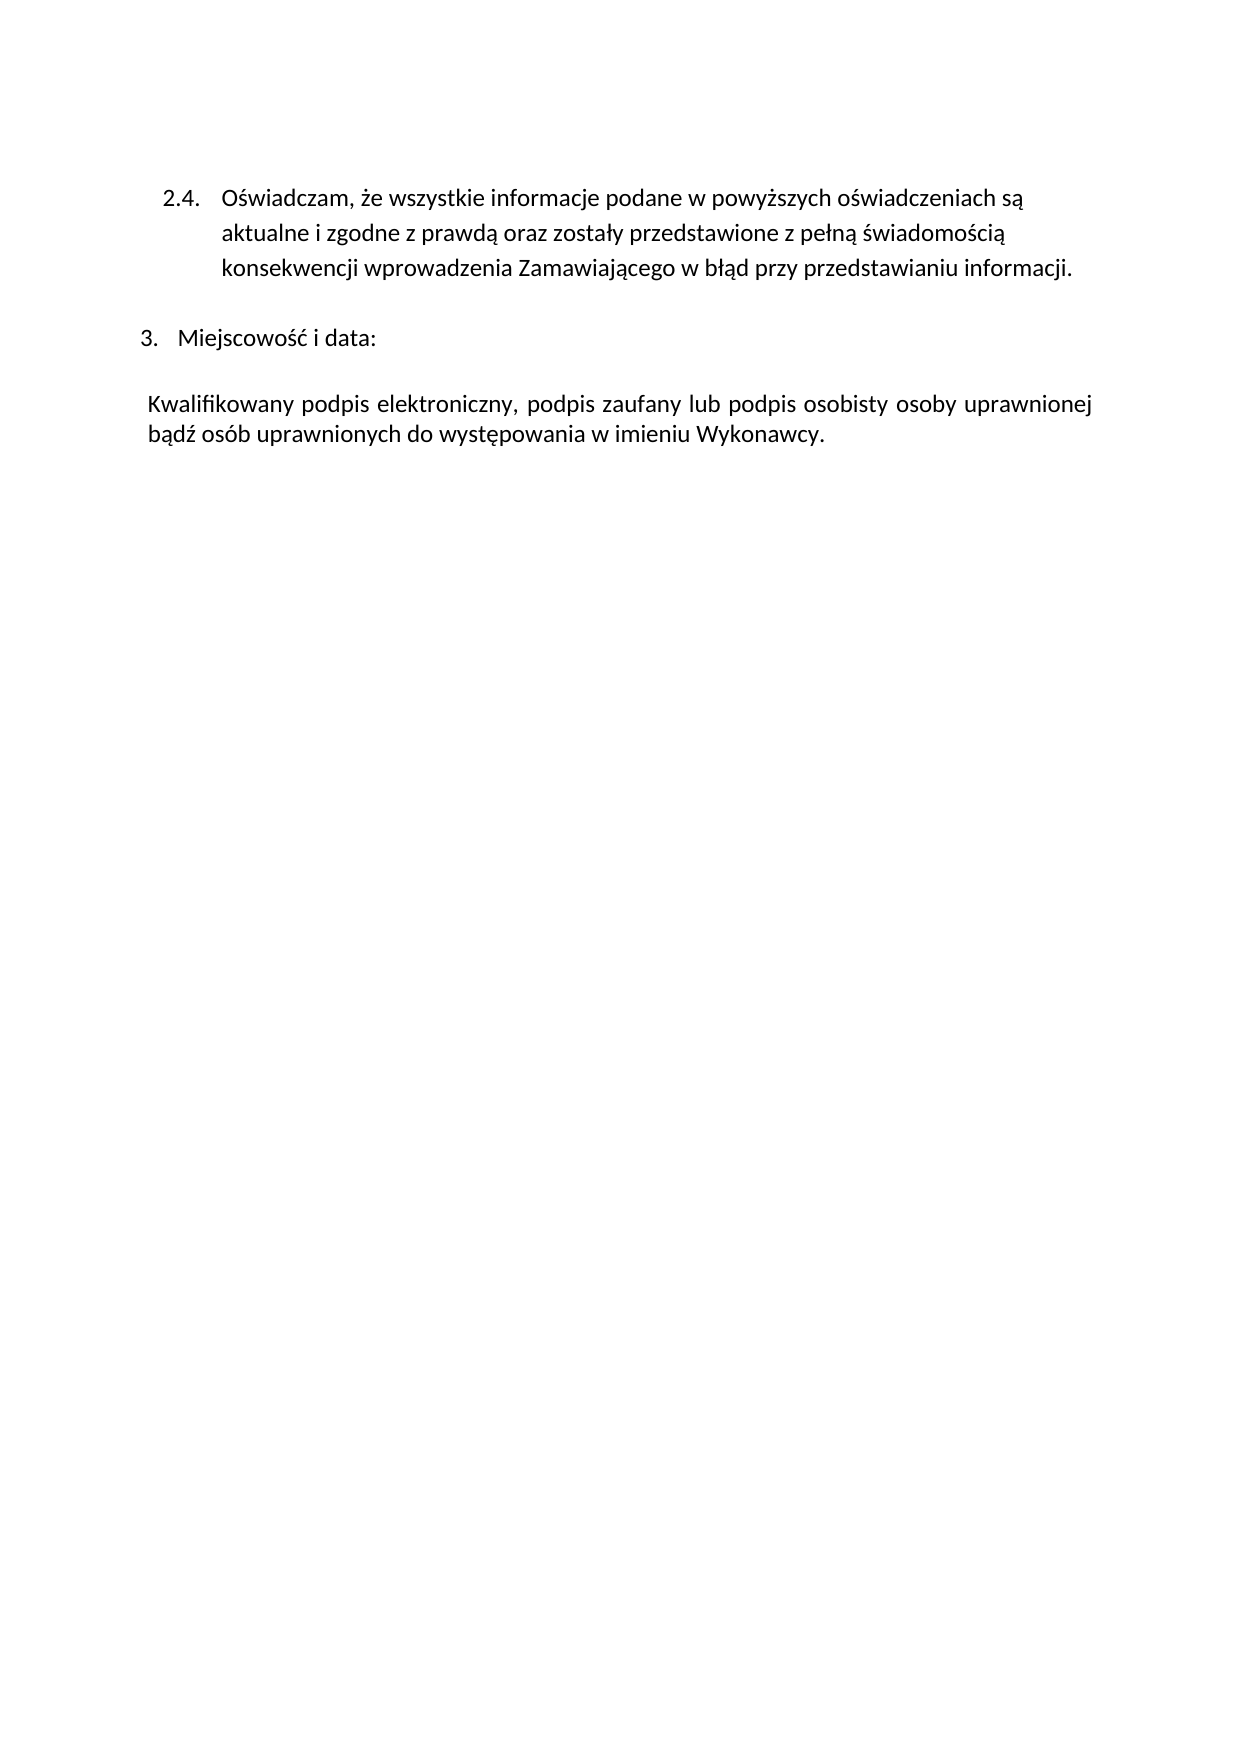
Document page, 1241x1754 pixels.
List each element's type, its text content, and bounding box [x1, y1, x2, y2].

text Kwalifikowany podpis elektroniczny, podpis zaufany lub podpis osobisty osoby uprawnionej bądź osób uprawnionych do występowania w imieniu Wykonawcy. [148, 388, 1093, 449]
list Miejscowość i data: [140, 323, 1093, 353]
list Oświadczam, że wszystkie informacje podane w powyższych oświadczeniach są aktualne i zgodne z prawdą oraz zostały przedstawione z pełną świadomością konsekwencji wprowadzenia Zamawiającego w błąd przy przedstawianiu informacji. [162, 183, 1093, 283]
